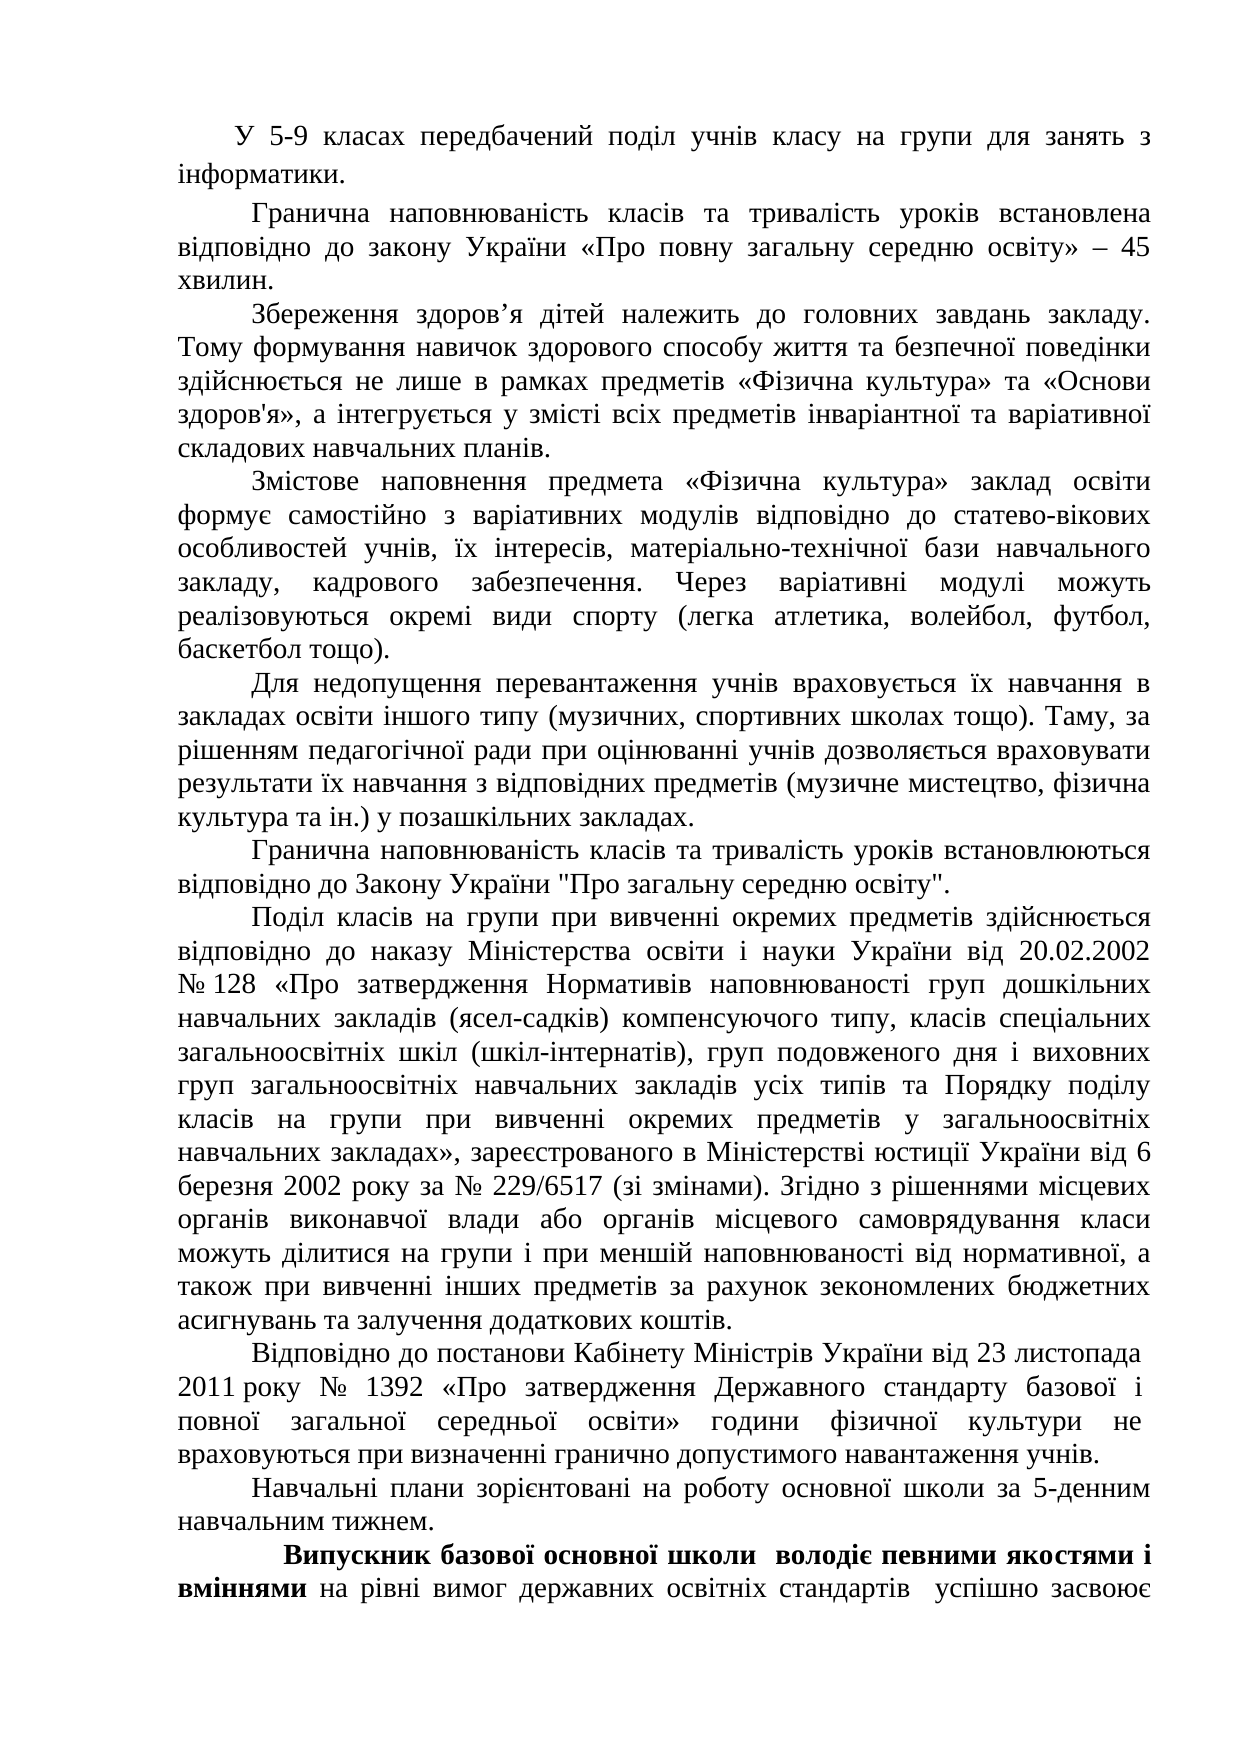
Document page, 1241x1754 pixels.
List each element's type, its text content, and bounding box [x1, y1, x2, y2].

text Гранична наповнюваність класів та тривалість уроків встановлена відповідно до закону України «Про повну загальну середню освіту» – 45 хвилин. [177, 195, 1152, 296]
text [177, 1537, 1152, 1604]
text Гранична наповнюваність класів та тривалість уроків встановлюються відповідно до Закону України "Про загальну середню освіту". [177, 832, 1152, 899]
text Відповідно до постанови Кабінету Міністрів України від 23 листопада 2011 року № 1392 «Про затвердження Державного стандарту базової і повної загальної середньої освіти» години фізичної культури не враховуються при визначенні гранично допустимого навантаження учнів. [177, 1336, 1143, 1470]
text Поділ класів на групи при вивченні окремих предметів здійснюється відповідно до наказу Міністерства освіти і науки України від 20.02.2002 № 128 «Про затвердження Нормативів наповнюваності груп дошкільних навчальних закладів (ясел-садків) компенсуючого типу, класів спеціальних загальноосвітніх шкіл (шкіл-інтернатів), груп подовженого дня і виховних груп загальноосвітніх навчальних закладів усіх типів та Порядку поділу класів на групи при вивченні окремих предметів у загальноосвітніх навчальних закладах», зареєстрованого в Міністерстві юстиції України від 6 березня 2002 року за № 229/6517 (зі змінами). Згідно з рішеннями місцевих органів виконавчої влади або органів місцевого самоврядування класи можуть ділитися на групи і при меншій наповнюваності від нормативної, а також при вивченні інших предметів за рахунок зекономлених бюджетних асигнувань та залучення додаткових коштів. [177, 899, 1152, 1336]
text У 5-9 класах передбачений поділ учнів класу на групи для занять з інформатики. [177, 118, 1152, 190]
text Навчальні плани зорієнтовані на роботу основної школи за 5-денним навчальним тижнем. [177, 1470, 1152, 1537]
text Змістове наповнення предмета «Фізична культура» заклад освіти формує самостійно з варіативних модулів відповідно до статево-вікових особливостей учнів, їх інтересів, матеріально-технічної бази навчального закладу, кадрового забезпечення. Через варіативні модулі можуть реалізовуються окремі види спорту (легка атлетика, волейбол, футбол, баскетбол тощо). [177, 463, 1152, 665]
text Збереження здоров’я дітей належить до головних завдань закладу. Тому формування навичок здорового способу життя та безпечної поведінки здійснюється не лише в рамках предметів «Фізична культура» та «Основи здоров'я», а інтегрується у змісті всіх предметів інваріантної та варіативної складових навчальних планів. [177, 296, 1152, 463]
text Для недопущення перевантаження учнів враховується їх навчання в закладах освіти іншого типу (музичних, спортивних школах тощо). Таму, за рішенням педагогічної ради при оцінюванні учнів дозволяється враховувати результати їх навчання з відповідних предметів (музичне мистецтво, фізична культура та ін.) у позашкільних закладах. [177, 665, 1152, 832]
